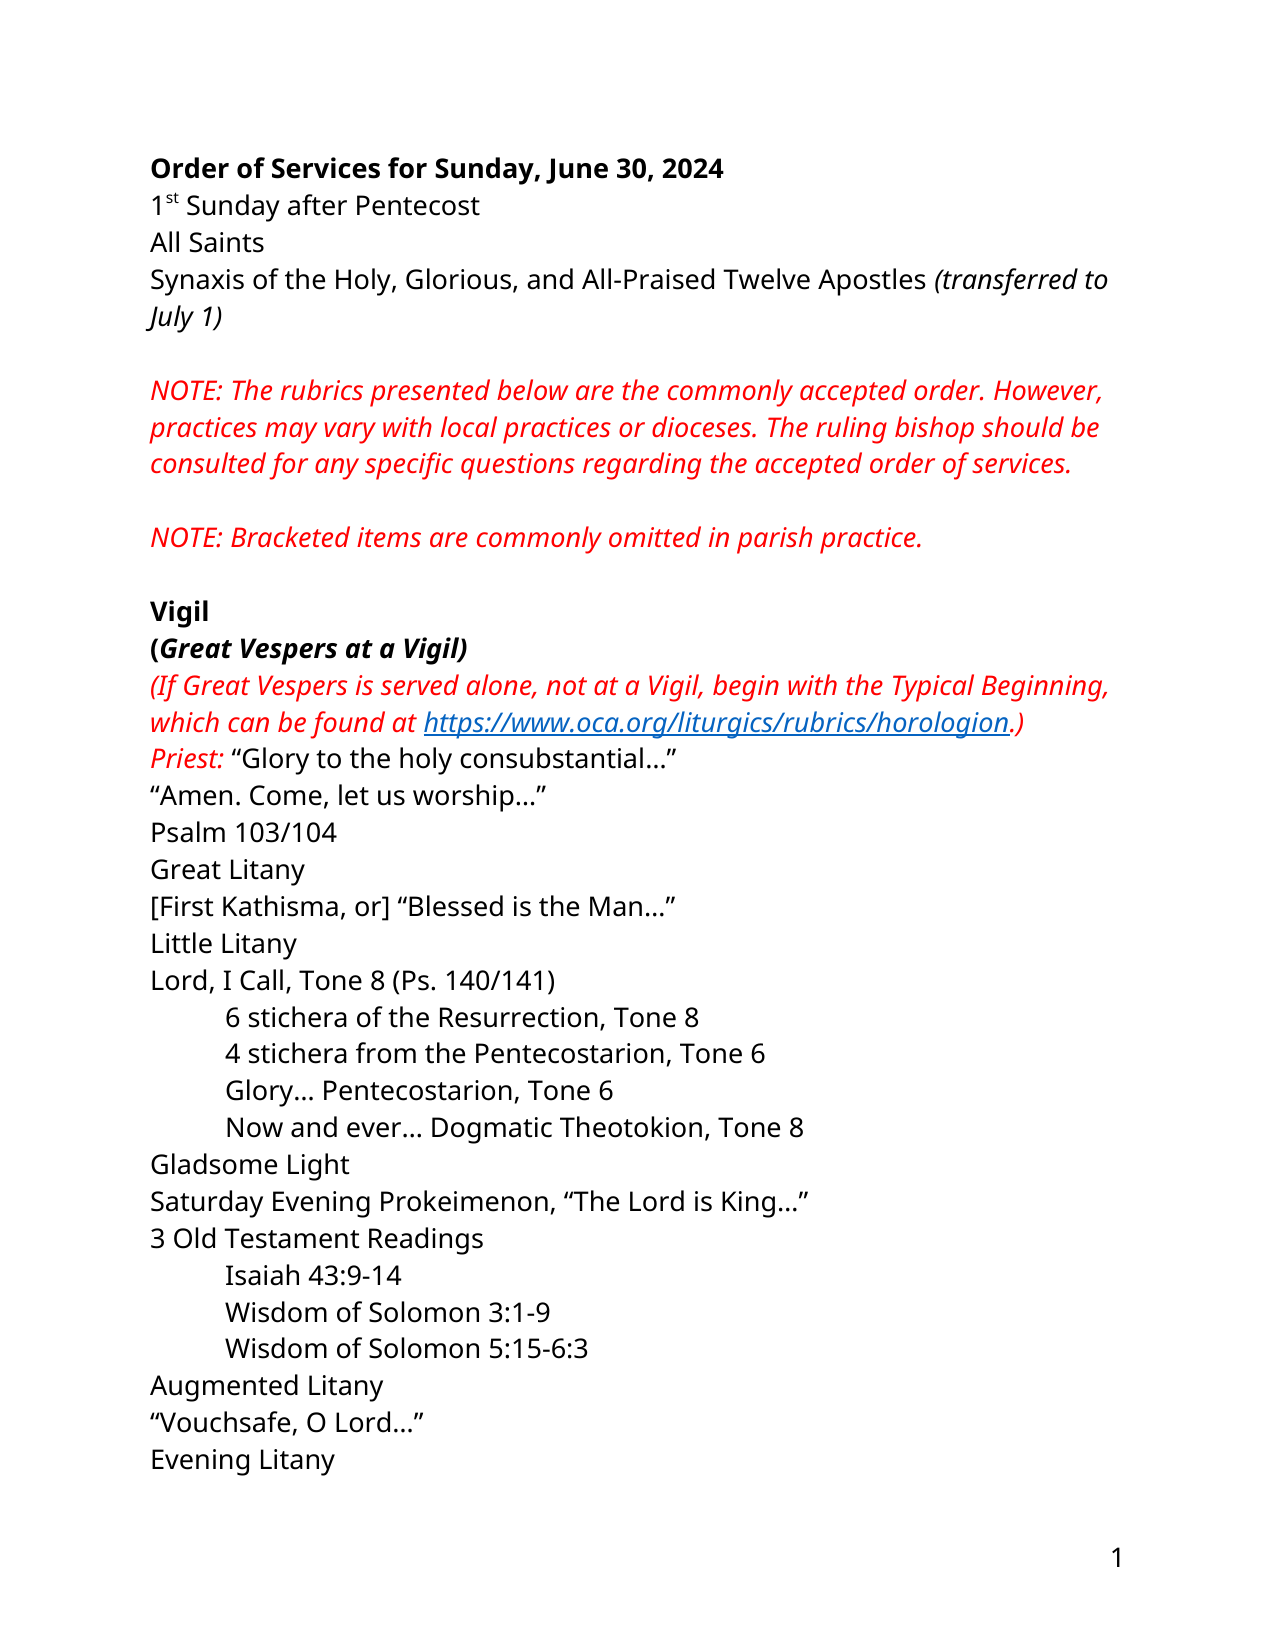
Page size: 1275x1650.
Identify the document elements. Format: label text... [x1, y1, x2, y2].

text (Great Vespers at a Vigil) [150, 629, 1125, 666]
text 6 stichera of the Resurrection, Tone 8 [225, 998, 1125, 1035]
text [First Kathisma, or] “Blessed is the Man…” [150, 887, 1125, 924]
text “Vouchsafe, O Lord…” [150, 1404, 1125, 1441]
text Now and ever… Dogmatic Theotokion, Tone 8 [225, 1109, 1125, 1146]
text Augmented Litany [150, 1367, 1125, 1404]
text 4 stichera from the Pentecostarion, Tone 6 [225, 1035, 1125, 1072]
text “Amen. Come, let us worship…” [150, 777, 1125, 814]
text Synaxis of the Holy, Glorious, and All-Praised Twelve Apostles (transferred to July 1) [150, 261, 1125, 334]
text Vigil [150, 592, 1125, 629]
text All Saints [150, 224, 1125, 261]
text Lord, I Call, Tone 8 (Ps. 140/141) [150, 961, 1125, 998]
text (If Great Vespers is served alone, not at a Vigil, begin with the Typical Beginning, which can be found at https://www.oca.org/liturgics/rubrics/horologion.) [150, 666, 1125, 740]
text NOTE: The rubrics presented below are the commonly accepted order. However, practices may vary with local practices or dioceses. The ruling bishop should be consulted for any specific questions regarding the accepted order of services. [150, 371, 1125, 482]
text Wisdom of Solomon 5:15-6:3 [150, 1330, 1125, 1367]
text Gladsome Light [150, 1146, 1125, 1182]
text Order of Services for Sunday, June 30, 2024 [150, 150, 1125, 187]
text Saturday Evening Prokeimenon, “The Lord is King…” [150, 1182, 1125, 1219]
text Isaiah 43:9-14 [150, 1256, 1125, 1293]
text Evening Litany [150, 1441, 1125, 1477]
text 3 Old Testament Readings [150, 1219, 1125, 1256]
text Great Litany [150, 851, 1125, 887]
text Psalm 103/104 [150, 814, 1125, 851]
text Priest: “Glory to the holy consubstantial…” [150, 740, 1125, 777]
text Wisdom of Solomon 3:1-9 [150, 1293, 1125, 1330]
text NOTE: Bracketed items are commonly omitted in parish practice. [150, 519, 1125, 556]
text Little Litany [150, 924, 1125, 961]
text Glory… Pentecostarion, Tone 6 [225, 1072, 1125, 1109]
text 1st Sunday after Pentecost [150, 187, 1125, 224]
